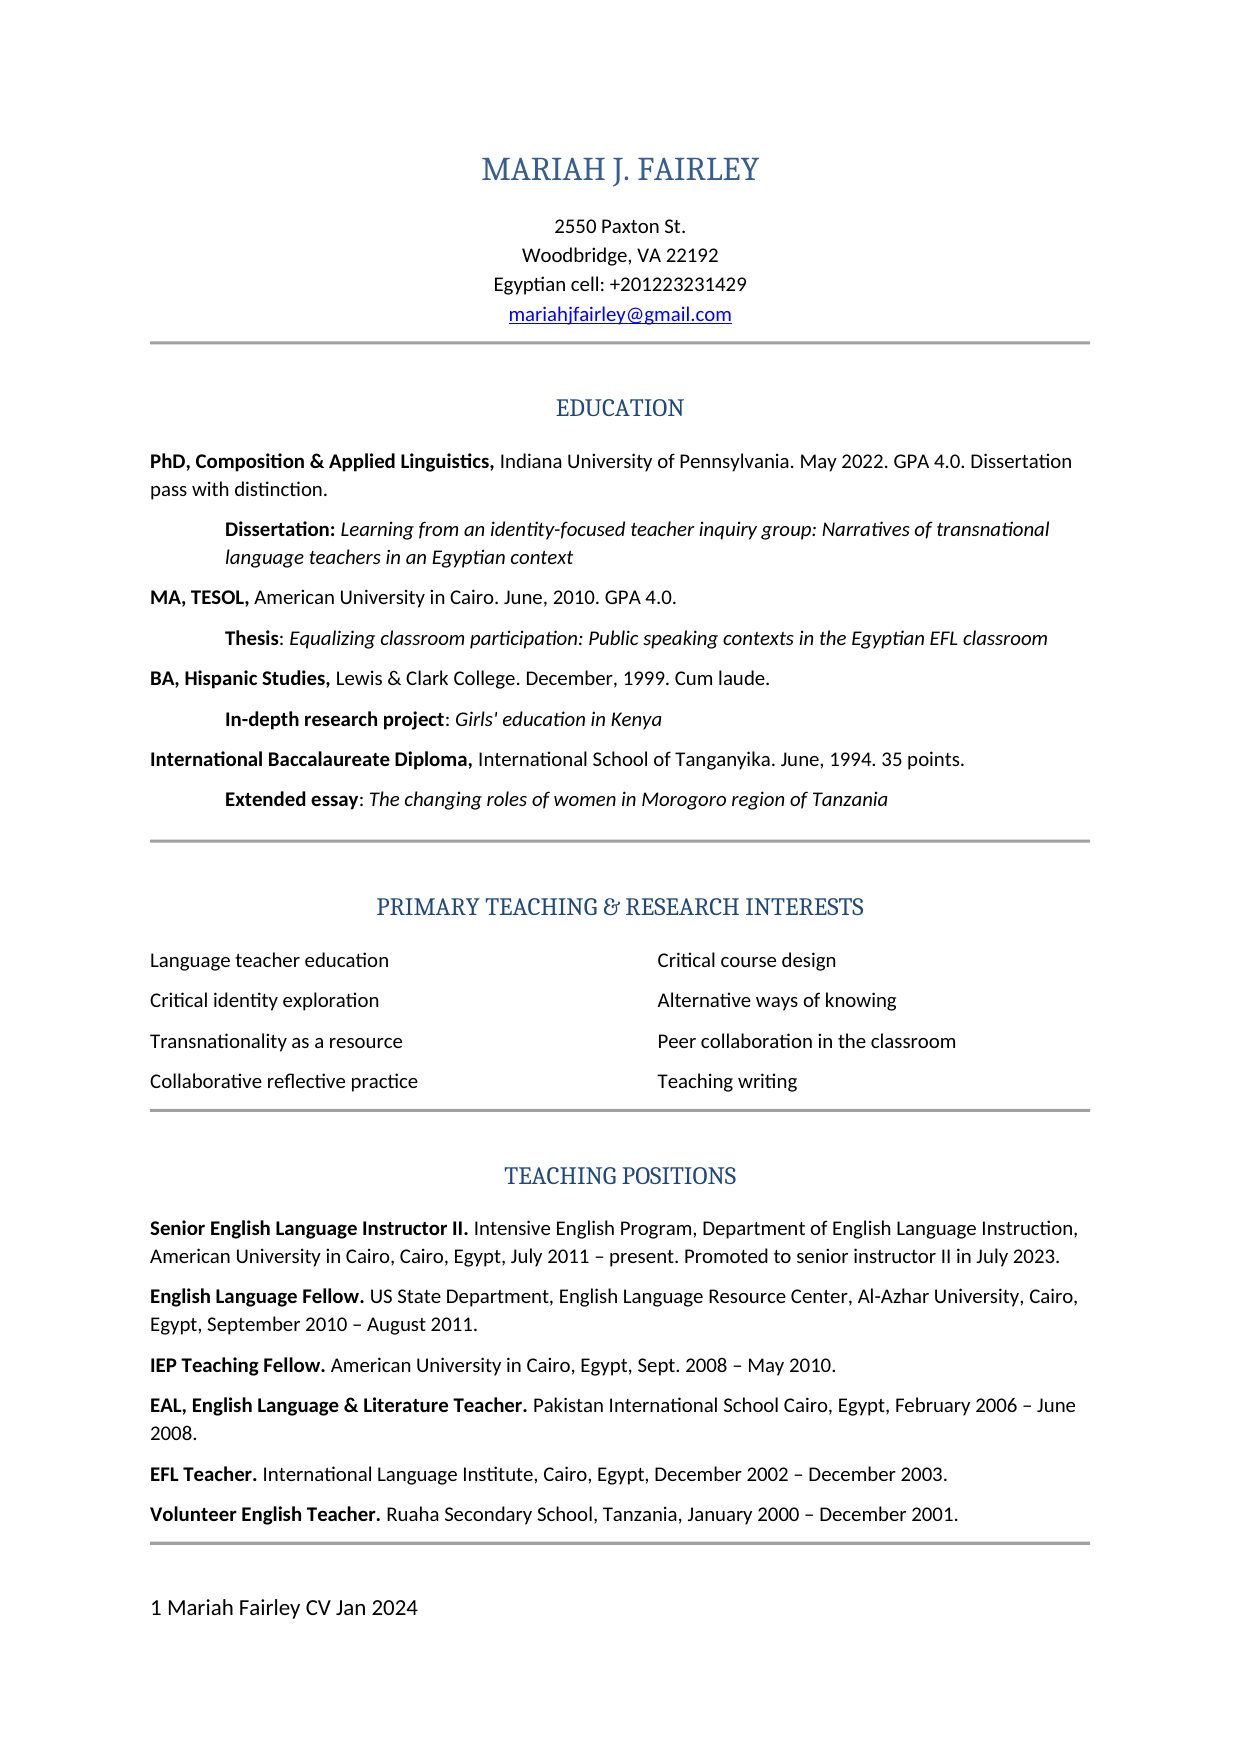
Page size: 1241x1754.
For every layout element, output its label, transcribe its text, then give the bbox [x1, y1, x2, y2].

text IEP Teaching Fellow. American University in Cairo, Egypt, Sept. 2008 – May 2010. [150, 1352, 1090, 1377]
subtitle TEACHING POSITIONS [150, 1162, 1090, 1190]
text mariahjfairley@gmail.com [150, 301, 1090, 326]
text Dissertation: Learning from an identity-focused teacher inquiry group: Narratives of transnational language teachers in an Egyptian context [225, 516, 1090, 569]
text Senior English Language Instructor II. Intensive English Program, Department of English Language Instruction, American University in Cairo, Cairo, Egypt, July 2011 – present. Promoted to senior instructor II in July 2023. [150, 1215, 1090, 1269]
text EAL, English Language & Literature Teacher. Pakistan International School Cairo, Egypt, February 2006 – June 2008. [150, 1392, 1090, 1446]
text Egyptian cell: +201223231429 [150, 272, 1090, 297]
text PhD, Composition & Applied Linguistics, Indiana University of Pennsylvania. May 2022. GPA 4.0. Dissertation pass with distinction. [150, 448, 1090, 501]
text Critical course design [657, 947, 1090, 972]
text Peer collaboration in the classroom [657, 1028, 1090, 1053]
text MA, TESOL, American University in Cairo. June, 2010. GPA 4.0. [150, 584, 1090, 610]
text BA, Hispanic Studies, Lewis & Clark College. December, 1999. Cum laude. [150, 665, 1090, 691]
text International Baccalaureate Diploma, International School of Tanganyika. June, 1994. 35 points. [150, 746, 1090, 772]
text Critical identity exploration [150, 987, 582, 1013]
subtitle MARIAH J. FAIRLEY [150, 150, 1090, 188]
text Woodbridge, VA 22192 [150, 242, 1090, 268]
subtitle PRIMARY TEACHING & RESEARCH INTERESTS [150, 893, 1090, 922]
text Thesis: Equalizing classroom participation: Public speaking contexts in the Egyptian EFL classroom [150, 625, 1090, 650]
text Alternative ways of knowing [657, 987, 1090, 1013]
text EFL Teacher. International Language Institute, Cairo, Egypt, December 2002 – December 2003. [150, 1461, 1090, 1486]
text English Language Fellow. US State Department, English Language Resource Center, Al-Azhar University, Cairo, Egypt, September 2010 – August 2011. [150, 1284, 1090, 1337]
text In-depth research project: Girls' education in Kenya [150, 706, 1090, 731]
text Teaching writing [657, 1068, 1090, 1094]
text Collaborative reflective practice [150, 1068, 582, 1094]
text Extended essay: The changing roles of women in Morogoro region of Tanzania [150, 787, 1090, 812]
text Language teacher education [150, 947, 582, 972]
text Transnationality as a resource [150, 1028, 582, 1053]
subtitle EDUCATION [150, 394, 1090, 423]
text Volunteer English Teacher. Ruaha Secondary School, Tanzania, January 2000 – December 2001. [150, 1501, 1090, 1527]
text 2550 Paxton St. [150, 213, 1090, 239]
